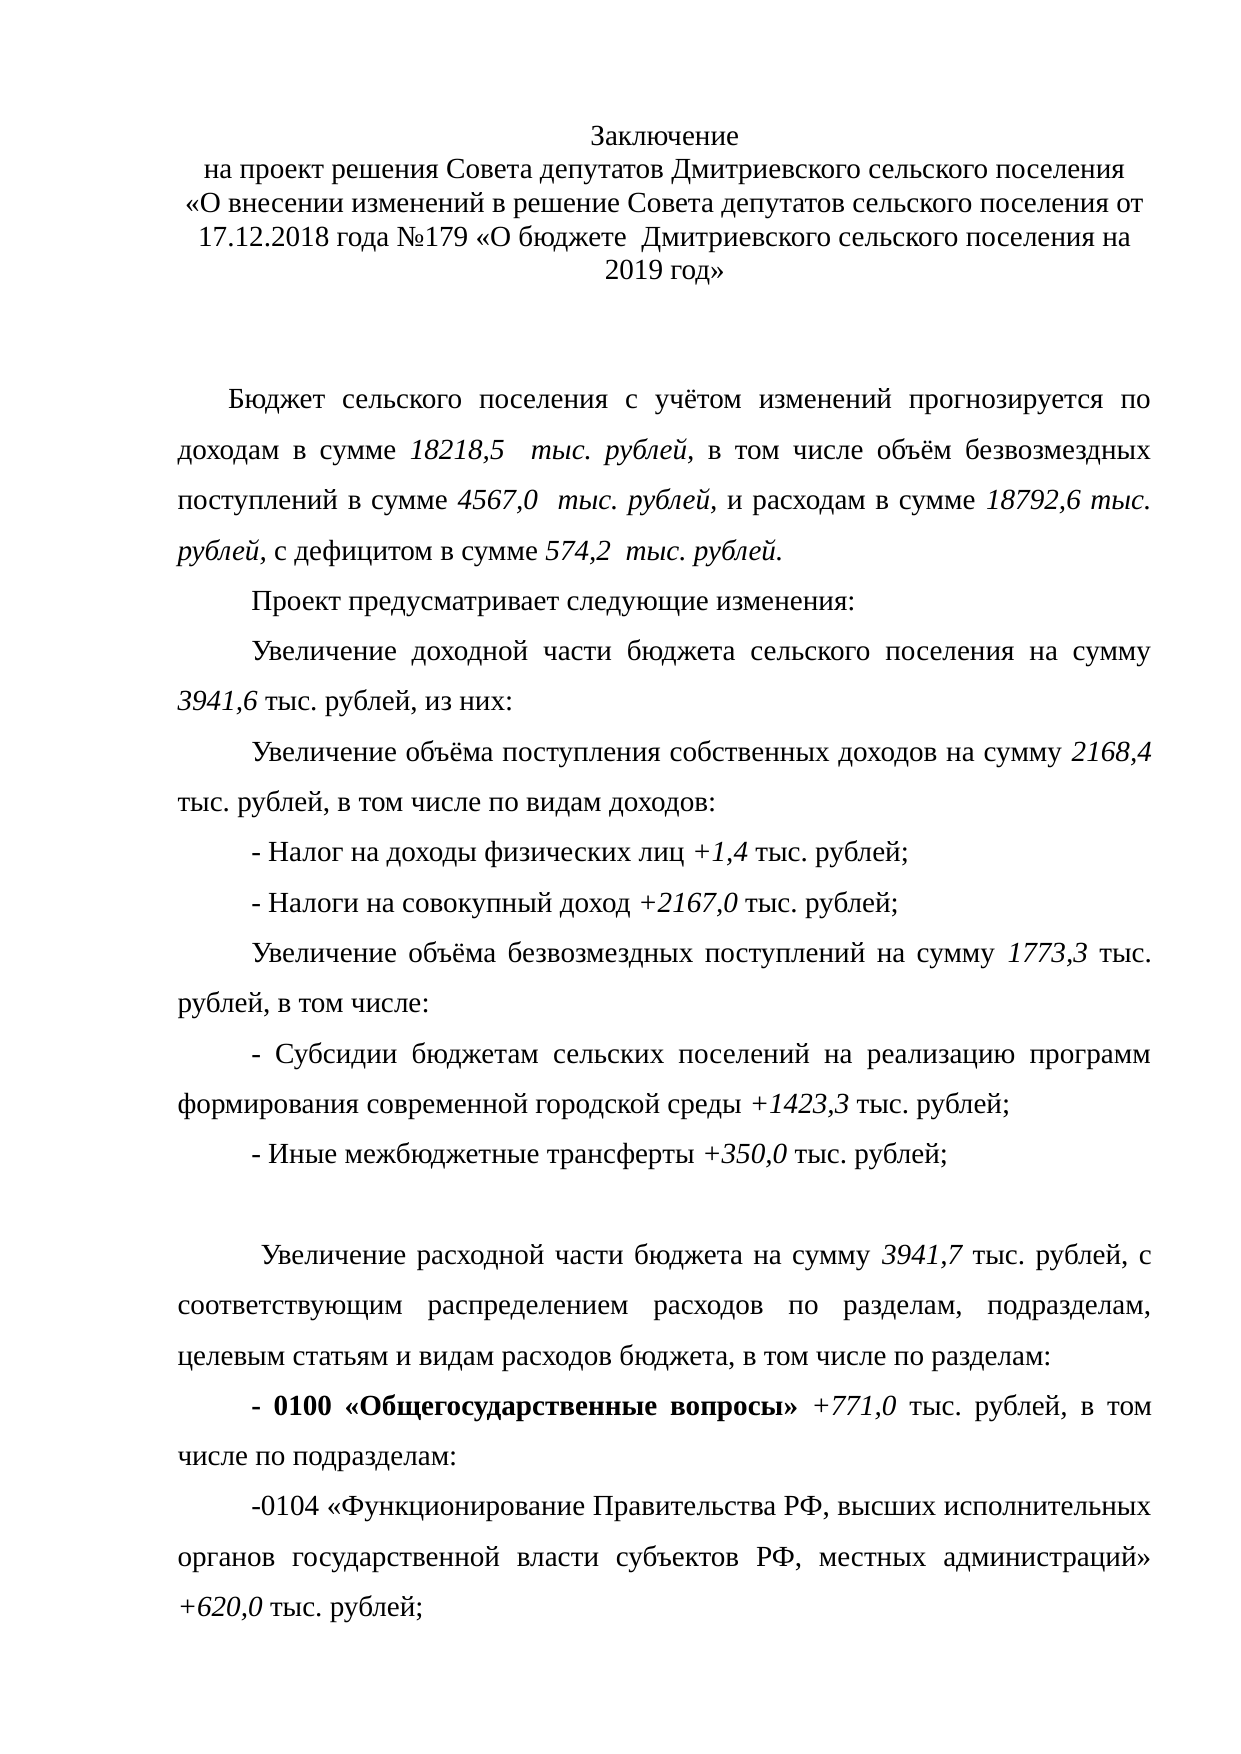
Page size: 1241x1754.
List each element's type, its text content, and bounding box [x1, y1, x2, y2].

text -0104 «Функционирование Правительства РФ, высших исполнительных органов государственной власти субъектов РФ, местных администраций» +620,0 тыс. рублей; [177, 1488, 1152, 1623]
text «О внесении изменений в решение Совета депутатов сельского поселения от 17.12.2018 года №179 «О бюджете Дмитриевского сельского поселения на 2019 год» [177, 185, 1152, 286]
text Увеличение объёма безвозмездных поступлений на сумму 1773,3 тыс. рублей, в том числе: [177, 935, 1152, 1019]
text Увеличение объёма поступления собственных доходов на сумму 2168,4 тыс. рублей, в том числе по видам доходов: [177, 734, 1152, 818]
text Проект предусматривает следующие изменения: [177, 583, 1152, 616]
text Увеличение доходной части бюджета сельского поселения на сумму 3941,6 тыс. рублей, из них: [177, 633, 1152, 717]
text Увеличение расходной части бюджета на сумму 3941,7 тыс. рублей, с соответствующим распределением расходов по разделам, подразделам, целевым статьям и видам расходов бюджета, в том числе по разделам: [177, 1237, 1152, 1371]
text на проект решения Совета депутатов Дмитриевского сельского поселения [177, 152, 1152, 185]
text - 0100 «Общегосударственные вопросы» +771,0 тыс. рублей, в том числе по подразделам: [177, 1388, 1152, 1472]
text - Иные межбюджетные трансферты +350,0 тыс. рублей; [177, 1136, 1152, 1170]
text - Субсидии бюджетам сельских поселений на реализацию программ формирования современной городской среды +1423,3 тыс. рублей; [177, 1036, 1152, 1119]
text - Налог на доходы физических лиц +1,4 тыс. рублей; [177, 834, 1152, 868]
text Заключение [177, 118, 1152, 152]
text - Налоги на совокупный доход +2167,0 тыс. рублей; [177, 885, 1152, 918]
text Бюджет сельского поселения с учётом изменений прогнозируется по доходам в сумме 18218,5 тыс. рублей, в том числе объём безвозмездных поступлений в сумме 4567,0 тыс. рублей, и расходам в сумме 18792,6 тыс. рублей, с дефицитом в сумме 574,2 тыс. рублей. [177, 382, 1152, 566]
